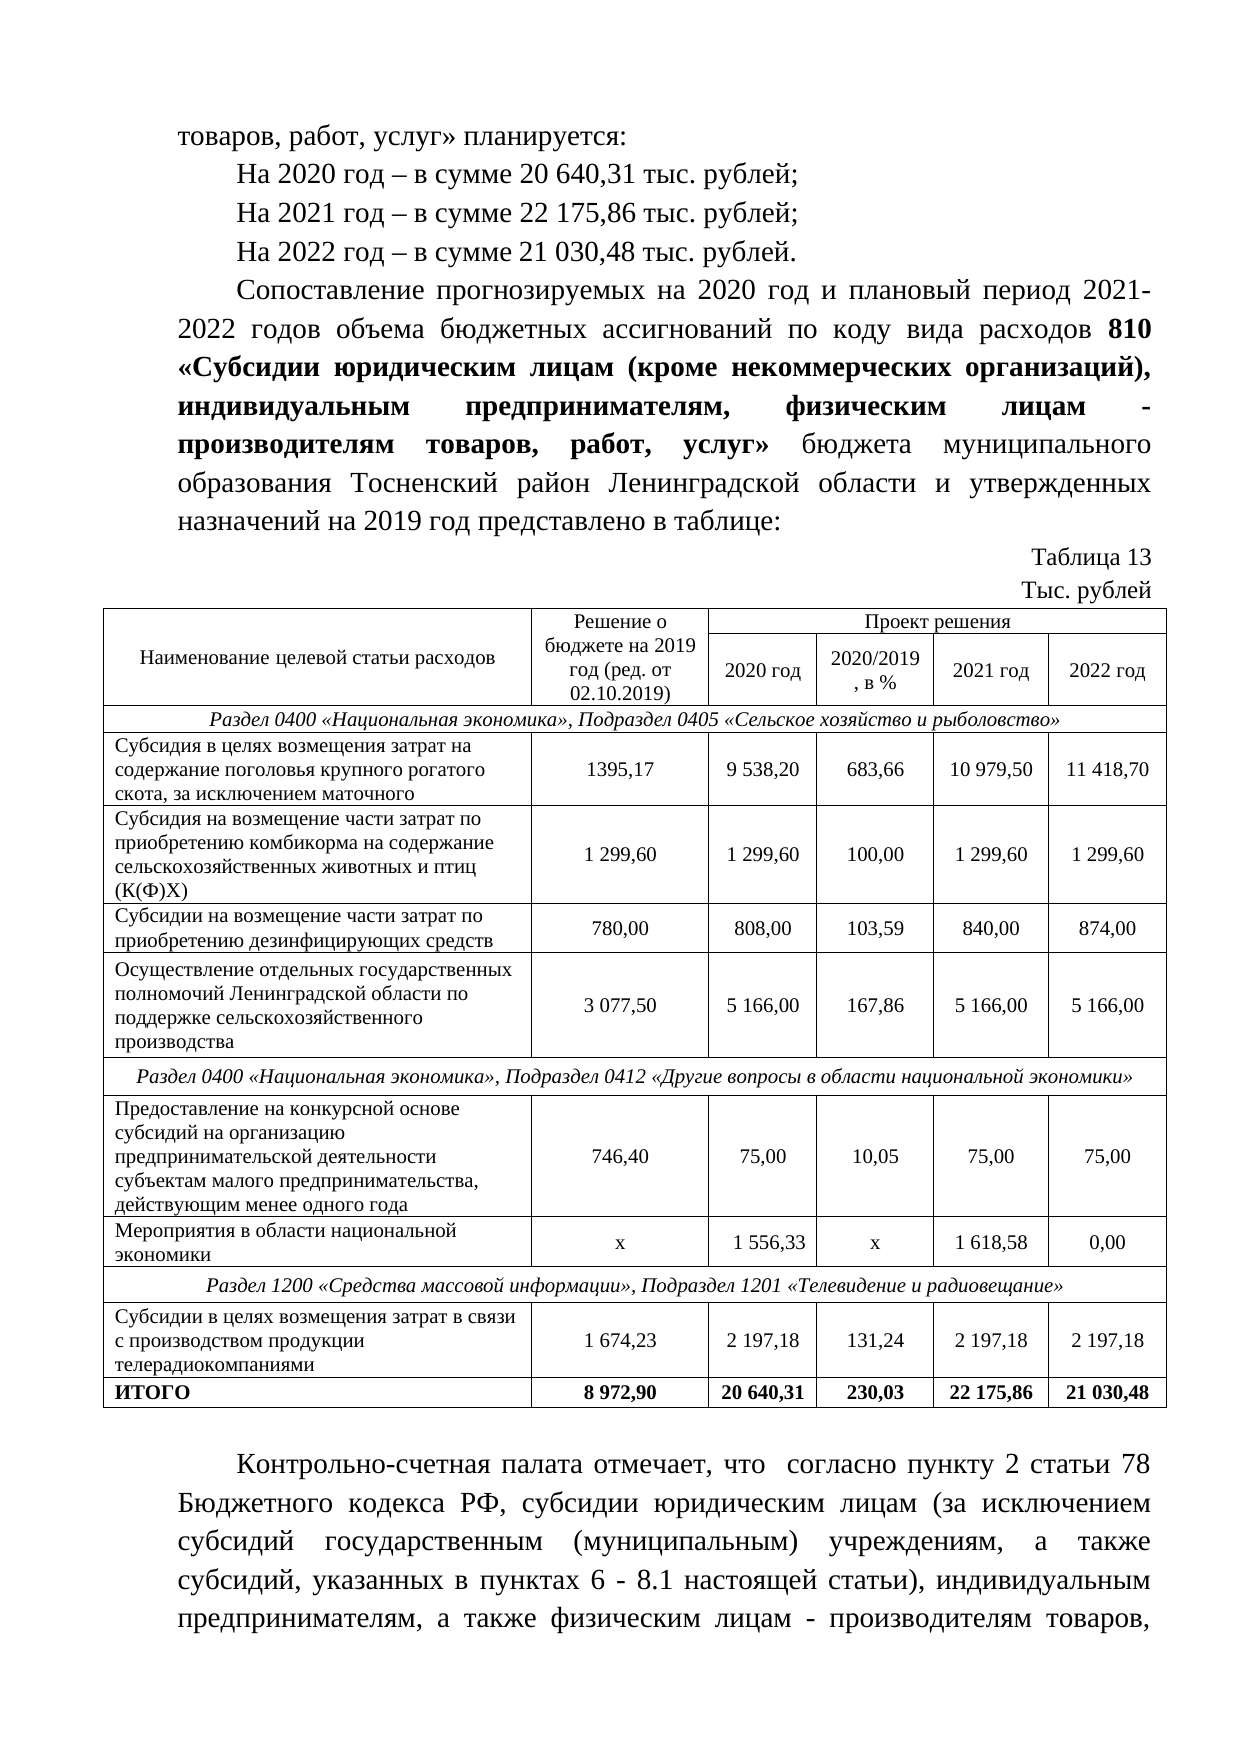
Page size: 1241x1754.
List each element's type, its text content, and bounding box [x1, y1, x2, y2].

table_cell Раздел 0400 «Национальная экономика», Подраздел 0412 «Другие вопросы в области национальной экономики» [104, 1058, 1166, 1094]
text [177, 1446, 1152, 1634]
table_cell Предоставление на конкурсной основе субсидий на организацию предпринимательской деятельности субъектам малого предпринимательства, действующим менее одного года [104, 1096, 531, 1216]
table_cell 20 640,31 [709, 1378, 816, 1407]
table_cell 2021 год [934, 634, 1048, 705]
table_cell Осуществление отдельных государственных полномочий Ленинградской области по поддержке сельскохозяйственного производства [104, 953, 531, 1057]
table_cell 2 197,18 [709, 1303, 816, 1377]
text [177, 118, 1152, 152]
table_cell 5 166,00 [934, 953, 1048, 1057]
table_cell 2020 год [709, 634, 816, 705]
table_cell 9 538,20 [709, 733, 816, 805]
table_cell 1 299,60 [709, 806, 816, 902]
table_cell 10 979,50 [934, 733, 1048, 805]
text На 2020 год – в сумме 20 640,31 тыс. рублей; [177, 157, 1152, 190]
table_cell 0,00 [1049, 1217, 1166, 1266]
table_cell 808,00 [709, 904, 816, 952]
table_cell 5 166,00 [1049, 953, 1166, 1057]
table_cell Мероприятия в области национальной экономики [104, 1217, 531, 1266]
table_cell 683,66 [817, 733, 933, 805]
text На 2022 год – в сумме 21 030,48 тыс. рублей. [177, 234, 1152, 267]
table_cell 1 618,58 [934, 1217, 1048, 1266]
table_cell Субсидия на возмещение части затрат по приобретению комбикорма на содержание сельскохозяйственных животных и птиц (К(Ф)Х) [104, 806, 531, 902]
table_cell 2 197,18 [1049, 1303, 1166, 1377]
table_cell х [817, 1217, 933, 1266]
table_cell 21 030,48 [1049, 1378, 1166, 1407]
table_cell 22 175,86 [934, 1378, 1048, 1407]
table_cell 5 166,00 [709, 953, 816, 1057]
table_cell 103,59 [817, 904, 933, 952]
table_cell 1 556,33 [709, 1217, 816, 1266]
table_cell 8 972,90 [532, 1378, 708, 1407]
table_cell 75,00 [934, 1096, 1048, 1216]
table_cell 746,40 [532, 1096, 708, 1216]
table_cell 10,05 [817, 1096, 933, 1216]
text Тыс. рублей [177, 575, 1152, 604]
table_cell 131,24 [817, 1303, 933, 1377]
table_cell 1395,17 [532, 733, 708, 805]
table_cell ИТОГО [104, 1378, 531, 1407]
table_cell 1 299,60 [532, 806, 708, 902]
table_cell Субсидия в целях возмещения затрат на содержание поголовья крупного рогатого скота, за исключением маточного [104, 733, 531, 805]
table_cell 840,00 [934, 904, 1048, 952]
table_cell 1 674,23 [532, 1303, 708, 1377]
table_cell 1 299,60 [934, 806, 1048, 902]
table_cell 3 077,50 [532, 953, 708, 1057]
table_cell 11 418,70 [1049, 733, 1166, 805]
table_header Наименование целевой статьи расходов [104, 609, 531, 705]
table_cell 75,00 [709, 1096, 816, 1216]
table_cell Субсидии на возмещение части затрат по приобретению дезинфицирующих средств [104, 904, 531, 952]
table_cell 75,00 [1049, 1096, 1166, 1216]
table_header Решение о бюджете на 2019 год (ред. от 02.10.2019) [532, 609, 708, 705]
text На 2021 год – в сумме 22 175,86 тыс. рублей; [177, 195, 1152, 229]
table_cell 874,00 [1049, 904, 1166, 952]
table_cell 2022 год [1049, 634, 1166, 705]
table_cell 230,03 [817, 1378, 933, 1407]
table_cell 780,00 [532, 904, 708, 952]
table_cell Раздел 0400 «Национальная экономика», Подраздел 0405 «Сельское хозяйство и рыболовство» [104, 706, 1166, 732]
text Сопоставление прогнозируемых на 2020 год и плановый период 2021-2022 годов объема бюджетных ассигнований по коду вида расходов 810 «Субсидии юридическим лицам (кроме некоммерческих организаций), индивидуальным предпринимателям, физическим лицам - производителям товаров, работ, услуг» бюджета муниципального образования Тосненский район Ленинградской области и утвержденных назначений на 2019 год представлено в таблице: [177, 272, 1152, 537]
table_cell 1 299,60 [1049, 806, 1166, 902]
table_cell 2020/2019, в % [817, 634, 933, 705]
text Таблица 13 [177, 542, 1152, 571]
table_header Проект решения [709, 609, 1166, 633]
table_cell Раздел 1200 «Средства массовой информации», Подраздел 1201 «Телевидение и радиовещание» [104, 1267, 1166, 1302]
table_cell х [532, 1217, 708, 1266]
table_cell 167,86 [817, 953, 933, 1057]
table_cell 2 197,18 [934, 1303, 1048, 1377]
table_cell Субсидии в целях возмещения затрат в связи с производством продукции телерадиокомпаниями [104, 1303, 531, 1377]
table_cell 100,00 [817, 806, 933, 902]
